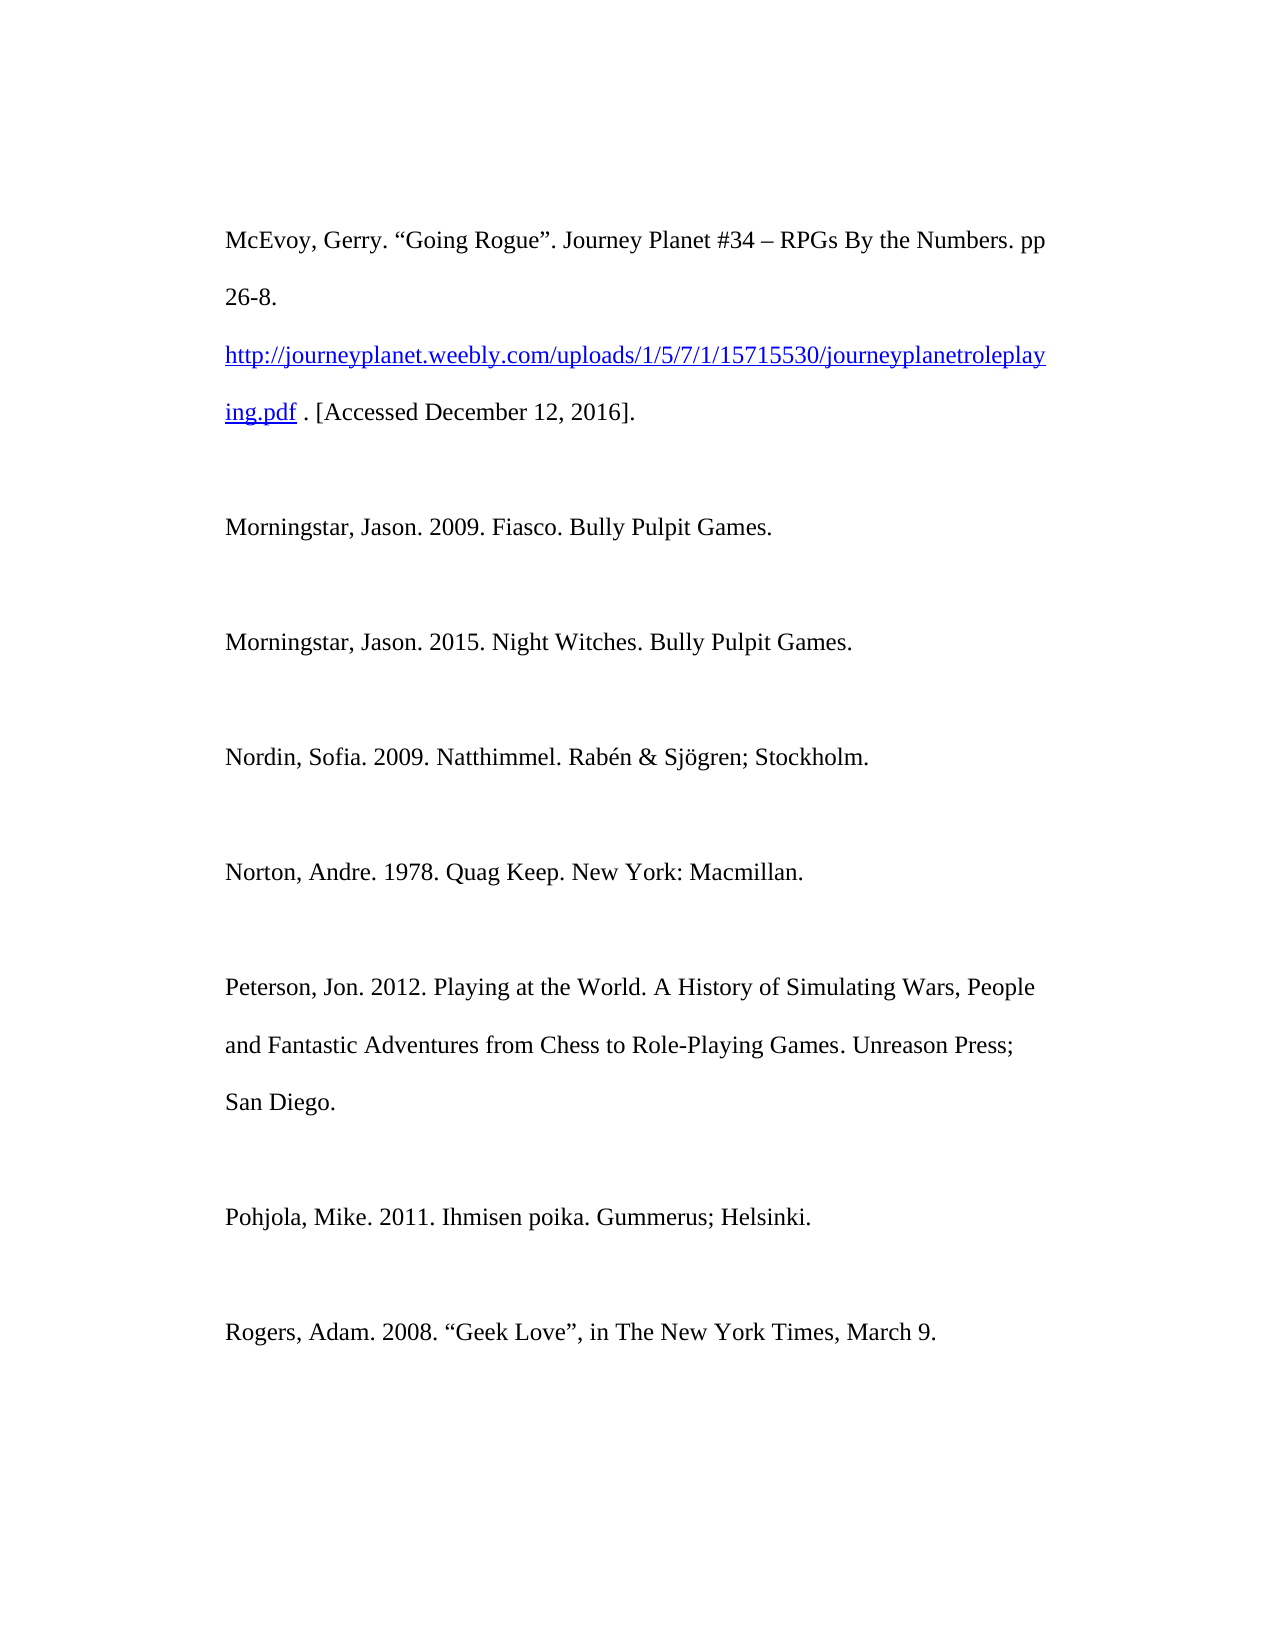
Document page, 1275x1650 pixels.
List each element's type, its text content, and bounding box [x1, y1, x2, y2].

text McEvoy, Gerry. “Going Rogue”. Journey Planet #34 – RPGs By the Numbers. pp 26-8. http://journeyplanet.weebly.com/uploads/1/5/7/1/15715530/journeyplanetroleplaying.pdf . [Accessed December 12, 2016]. [225, 225, 1050, 426]
text Pohjola, Mike. 2011. Ihmisen poika. Gummerus; Helsinki. [225, 1202, 1050, 1231]
text Morningstar, Jason. 2009. Fiasco. Bully Pulpit Games. [225, 512, 1050, 541]
text Morningstar, Jason. 2015. Night Witches. Bully Pulpit Games. [225, 627, 1050, 656]
text Peterson, Jon. 2012. Playing at the World. A History of Simulating Wars, People and Fantastic Adventures from Chess to Role-Playing Games. Unreason Press; San Diego. [225, 972, 1050, 1116]
text Rogers, Adam. 2008. “Geek Love”, in The New York Times, March 9. [225, 1317, 1050, 1346]
text Norton, Andre. 1978. Quag Keep. New York: Macmillan. [225, 857, 1050, 886]
text Nordin, Sofia. 2009. Natthimmel. Rabén & Sjögren; Stockholm. [225, 742, 1050, 771]
